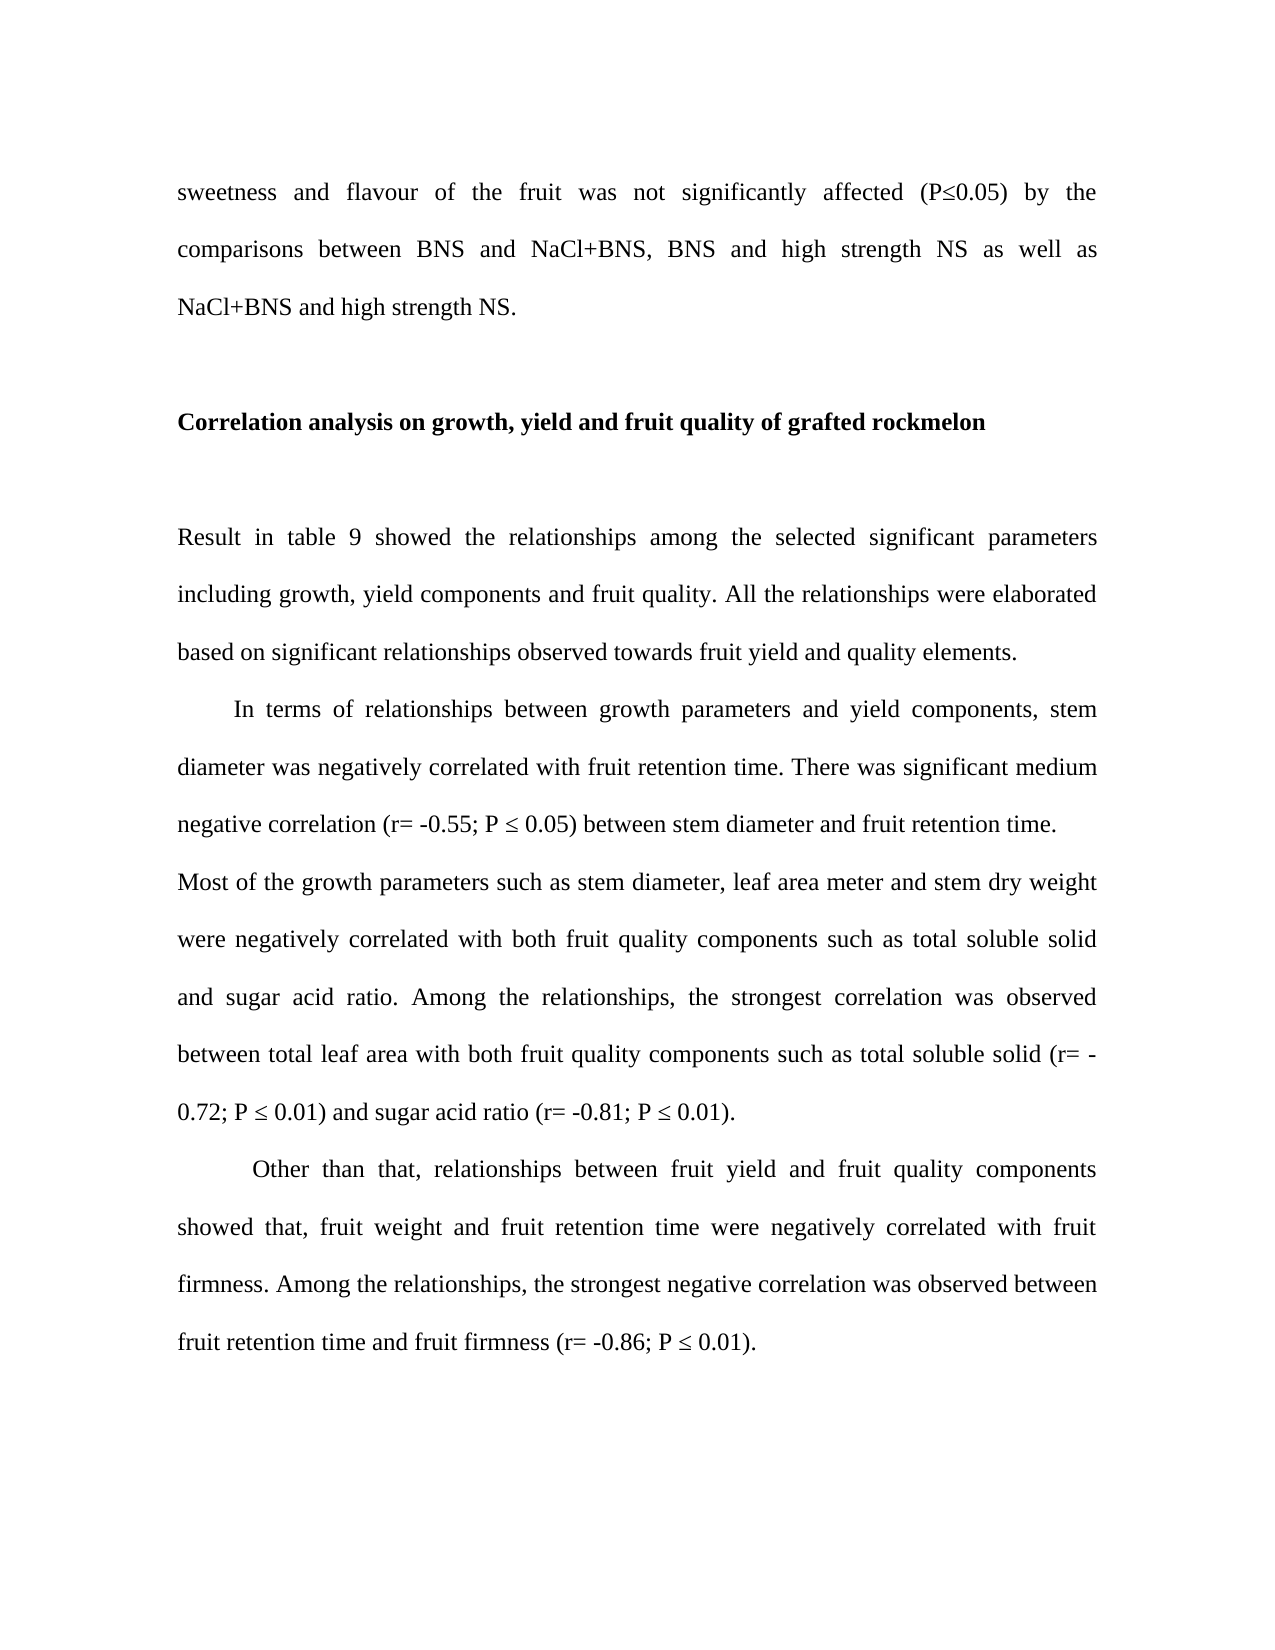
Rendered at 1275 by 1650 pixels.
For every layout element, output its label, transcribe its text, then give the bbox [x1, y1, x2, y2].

text Other than that, relationships between fruit yield and fruit quality components showed that, fruit weight and fruit retention time were negatively correlated with fruit firmness. Among the relationships, the strongest negative correlation was observed between fruit retention time and fruit firmness (r= -0.86; P ≤ 0.01). [177, 1154, 1098, 1356]
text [177, 177, 1098, 321]
text Correlation analysis on growth, yield and fruit quality of grafted rockmelon [177, 407, 1098, 436]
text Result in table 9 showed the relationships among the selected significant parameters including growth, yield components and fruit quality. All the relationships were elaborated based on significant relationships observed towards fruit yield and quality elements. [177, 522, 1098, 666]
text In terms of relationships between growth parameters and yield components, stem diameter was negatively correlated with fruit retention time. There was significant medium negative correlation (r= -0.55; P ≤ 0.05) between stem diameter and fruit retention time. [177, 694, 1098, 838]
text Most of the growth parameters such as stem diameter, leaf area meter and stem dry weight were negatively correlated with both fruit quality components such as total soluble solid and sugar acid ratio. Among the relationships, the strongest correlation was observed between total leaf area with both fruit quality components such as total soluble solid (r= -0.72; P ≤ 0.01) and sugar acid ratio (r= -0.81; P ≤ 0.01). [177, 867, 1098, 1126]
